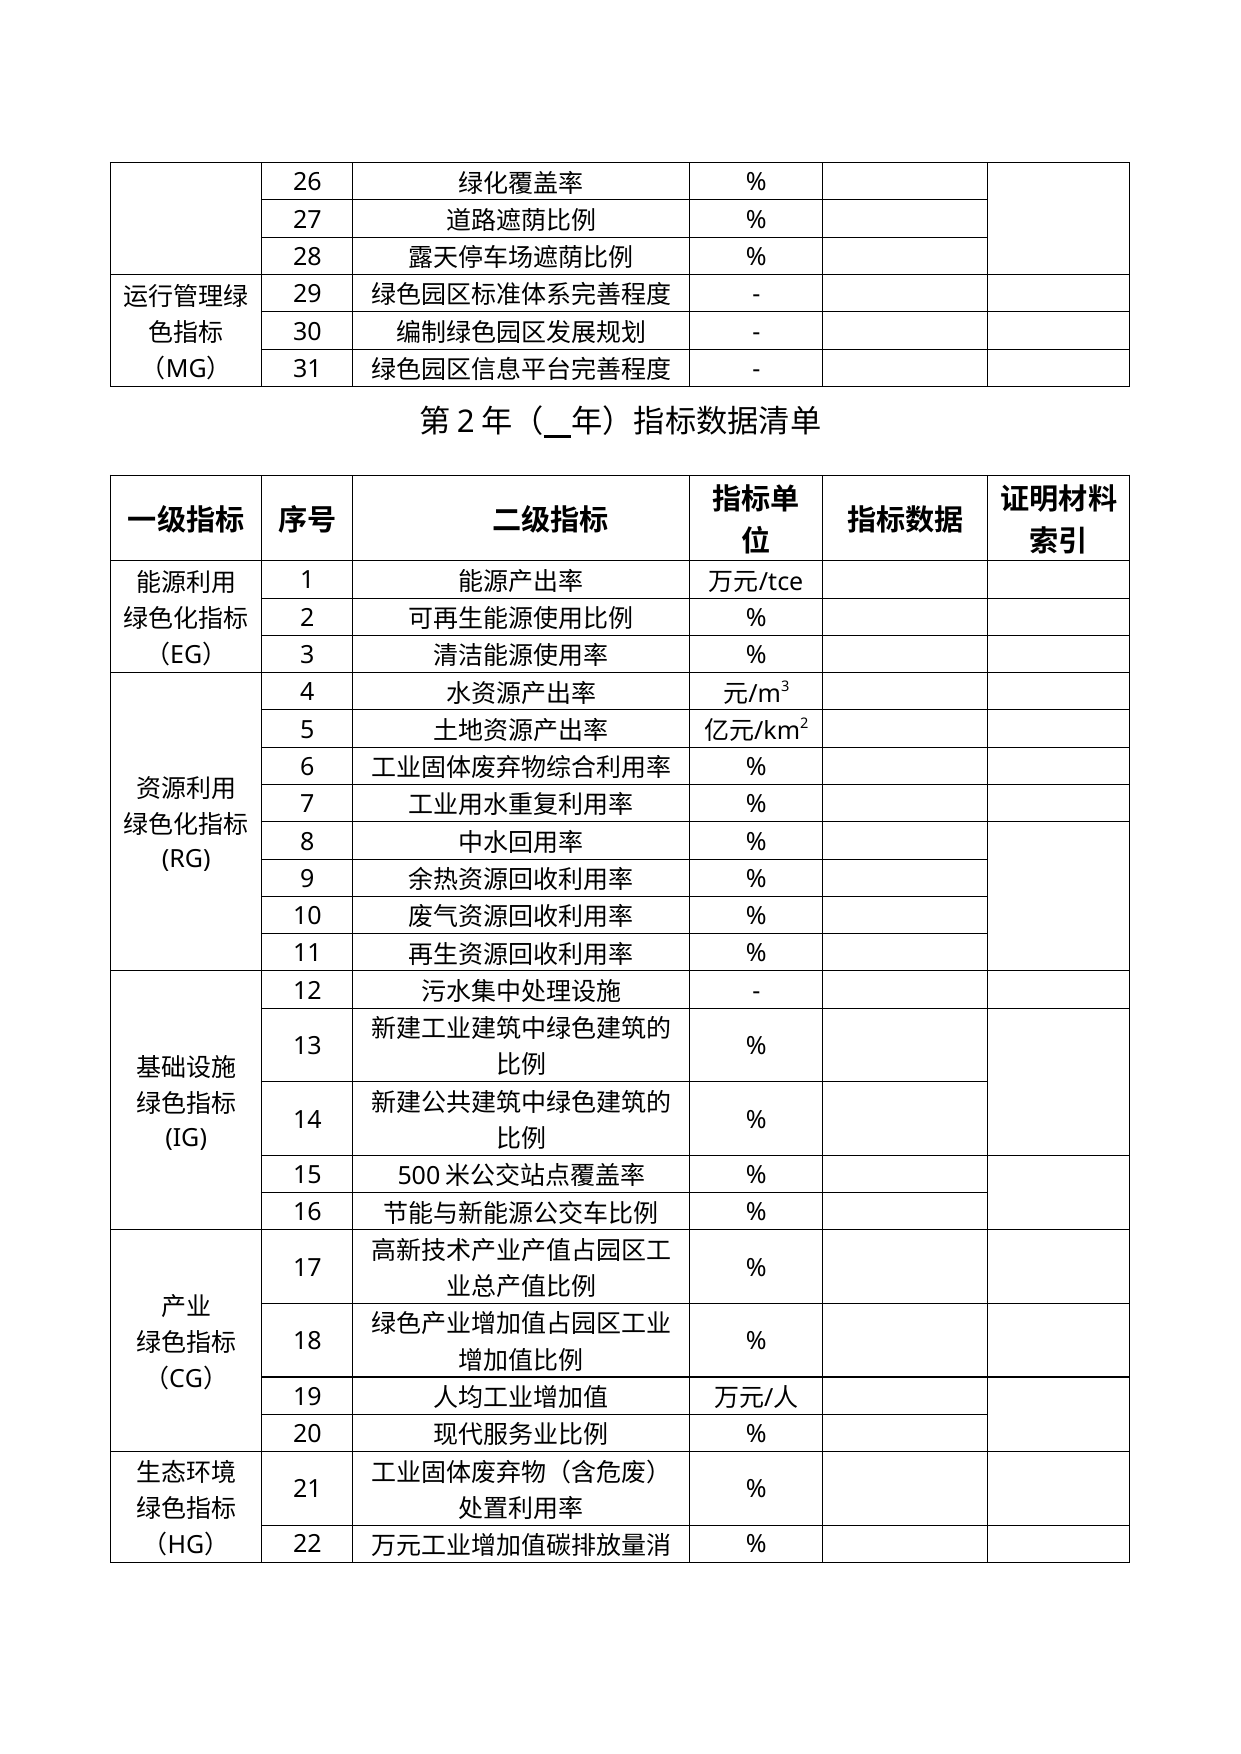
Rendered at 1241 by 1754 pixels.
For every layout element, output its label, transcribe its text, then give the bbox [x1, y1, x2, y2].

table_cell % [690, 1415, 822, 1451]
table_cell 15 [262, 1156, 352, 1192]
table_cell [823, 673, 987, 709]
table_cell [823, 1452, 987, 1524]
table_cell 万元工业增加值碳排放量消减率 [353, 1526, 689, 1562]
table_cell 7 [262, 785, 352, 821]
table_cell 6 [262, 748, 352, 784]
table_cell % [690, 1193, 822, 1229]
table_cell [823, 1193, 987, 1229]
table_cell % [690, 599, 822, 635]
table_cell 10 [262, 897, 352, 933]
table_cell 工业固体废弃物（含危废）处置利用率 [353, 1452, 689, 1524]
table_cell [823, 822, 987, 858]
table_cell 22 [262, 1526, 352, 1562]
table_cell 14 [262, 1082, 352, 1155]
table_cell [988, 599, 1129, 635]
table_cell - [690, 312, 822, 348]
table_cell % [690, 934, 822, 970]
table_cell 元/m3 [690, 673, 822, 709]
table_cell [823, 1378, 987, 1414]
table_cell 29 [262, 275, 352, 311]
table_cell 绿色产业增加值占园区工业增加值比例 [353, 1304, 689, 1376]
table_cell % [690, 860, 822, 896]
table_cell % [690, 785, 822, 821]
table_cell 亿元/km2 [690, 710, 822, 747]
table_cell 余热资源回收利用率 [353, 860, 689, 896]
table_cell % [690, 1526, 822, 1562]
table_cell [823, 275, 987, 311]
table_cell 中水回用率 [353, 822, 689, 858]
table_cell 人均工业增加值 [353, 1378, 689, 1414]
table_cell - [690, 971, 822, 1008]
table_header 指标单位 [690, 476, 822, 560]
table_cell [823, 971, 987, 1008]
table_cell % [690, 1230, 822, 1303]
table_cell [823, 785, 987, 821]
table_cell % [690, 1082, 822, 1155]
table_cell [988, 822, 1129, 970]
table_header 一级指标 [111, 476, 261, 560]
table_cell % [690, 1304, 822, 1376]
table_cell [823, 200, 987, 237]
table_cell 绿化覆盖率 [353, 163, 689, 199]
table_cell 绿色园区信息平台完善程度 [353, 350, 689, 386]
table_header 二级指标 [353, 476, 689, 560]
text 第2年（ 年）指标数据清单 [187, 387, 1053, 452]
table_cell 13 [262, 1009, 352, 1081]
table_cell [988, 312, 1129, 348]
table_cell - [690, 275, 822, 311]
table_cell 21 [262, 1452, 352, 1524]
table_cell 28 [262, 238, 352, 274]
table_cell [988, 1378, 1129, 1451]
table_cell 废气资源回收利用率 [353, 897, 689, 933]
table_cell 水资源产出率 [353, 673, 689, 709]
table_cell [988, 971, 1129, 1008]
table_cell [823, 1526, 987, 1562]
table_cell % [690, 897, 822, 933]
table_cell 11 [262, 934, 352, 970]
table_cell [988, 1156, 1129, 1229]
table_cell 露天停车场遮荫比例 [353, 238, 689, 274]
table_cell [988, 163, 1129, 274]
table_cell 27 [262, 200, 352, 237]
table_cell 30 [262, 312, 352, 348]
table_cell 现代服务业比例 [353, 1415, 689, 1451]
table_cell 500米公交站点覆盖率 [353, 1156, 689, 1192]
table_header 序号 [262, 476, 352, 560]
table_cell % [690, 1452, 822, 1524]
table_cell 1 [262, 561, 352, 597]
table_cell [988, 1452, 1129, 1524]
table_cell [823, 710, 987, 747]
table_cell [988, 1304, 1129, 1376]
table_cell 节能与新能源公交车比例 [353, 1193, 689, 1229]
table_cell - [690, 350, 822, 386]
table_cell 3 [262, 636, 352, 672]
table_cell % [690, 1009, 822, 1081]
table_cell [823, 860, 987, 896]
table_cell [823, 1082, 987, 1155]
table_cell 高新技术产业产值占园区工业总产值比例 [353, 1230, 689, 1303]
table_cell [823, 312, 987, 348]
table_cell 能源产出率 [353, 561, 689, 597]
table_cell 道路遮荫比例 [353, 200, 689, 237]
table_cell 生态环境 绿色指标 （HG） [111, 1452, 261, 1562]
table_cell 31 [262, 350, 352, 386]
table_cell [823, 748, 987, 784]
table_cell [823, 1009, 987, 1081]
table_cell [823, 1304, 987, 1376]
table_cell [823, 238, 987, 274]
table_cell 基础设施 绿色指标 (IG) [111, 971, 261, 1229]
table_cell [823, 1415, 987, 1451]
table_cell 万元/人 [690, 1378, 822, 1414]
table_cell % [690, 748, 822, 784]
table_cell 土地资源产出率 [353, 710, 689, 747]
table_cell 万元/tce [690, 561, 822, 597]
table_cell [823, 350, 987, 386]
table_cell 26 [262, 163, 352, 199]
table_cell % [690, 238, 822, 274]
table_cell 4 [262, 673, 352, 709]
table_cell 运行管理绿色指标 （MG） [111, 275, 261, 386]
table_header 指标数据 [823, 476, 987, 560]
table_cell % [690, 822, 822, 858]
table_cell 新建公共建筑中绿色建筑的比例 [353, 1082, 689, 1155]
table_cell 12 [262, 971, 352, 1008]
table_cell [988, 673, 1129, 709]
table_cell 工业固体废弃物综合利用率 [353, 748, 689, 784]
table_cell 2 [262, 599, 352, 635]
table_cell 8 [262, 822, 352, 858]
table_cell [823, 1156, 987, 1192]
table_cell 5 [262, 710, 352, 747]
table_cell 可再生能源使用比例 [353, 599, 689, 635]
table_cell [823, 636, 987, 672]
table_cell 编制绿色园区发展规划 [353, 312, 689, 348]
table_cell [988, 350, 1129, 386]
table_cell [988, 636, 1129, 672]
table_cell 污水集中处理设施 [353, 971, 689, 1008]
table_cell [988, 785, 1129, 821]
table_cell % [690, 1156, 822, 1192]
table_cell [988, 710, 1129, 747]
table_cell 19 [262, 1378, 352, 1414]
table_cell [823, 897, 987, 933]
table_cell [988, 275, 1129, 311]
table_cell [988, 1230, 1129, 1303]
table_cell 再生资源回收利用率 [353, 934, 689, 970]
table_cell [988, 561, 1129, 597]
table_cell 20 [262, 1415, 352, 1451]
table_cell % [690, 200, 822, 237]
table_cell 清洁能源使用率 [353, 636, 689, 672]
table_cell 资源利用 绿色化指标 (RG) [111, 673, 261, 970]
table_cell 9 [262, 860, 352, 896]
table_cell 能源利用 绿色化指标 （EG） [111, 561, 261, 672]
table_header 证明材料索引 [988, 476, 1129, 560]
table_cell 绿色园区标准体系完善程度 [353, 275, 689, 311]
table_cell % [690, 636, 822, 672]
table_cell 新建工业建筑中绿色建筑的比例 [353, 1009, 689, 1081]
table_cell 16 [262, 1193, 352, 1229]
table_cell [988, 748, 1129, 784]
table_cell 18 [262, 1304, 352, 1376]
table_cell [823, 599, 987, 635]
table_cell [823, 163, 987, 199]
table_cell [823, 1230, 987, 1303]
table_cell 产业 绿色指标 （CG） [111, 1230, 261, 1451]
table_cell [823, 561, 987, 597]
table_cell [988, 1526, 1129, 1562]
table_cell 17 [262, 1230, 352, 1303]
table_cell 工业用水重复利用率 [353, 785, 689, 821]
table_cell [988, 1009, 1129, 1155]
table_cell [823, 934, 987, 970]
table_cell % [690, 163, 822, 199]
